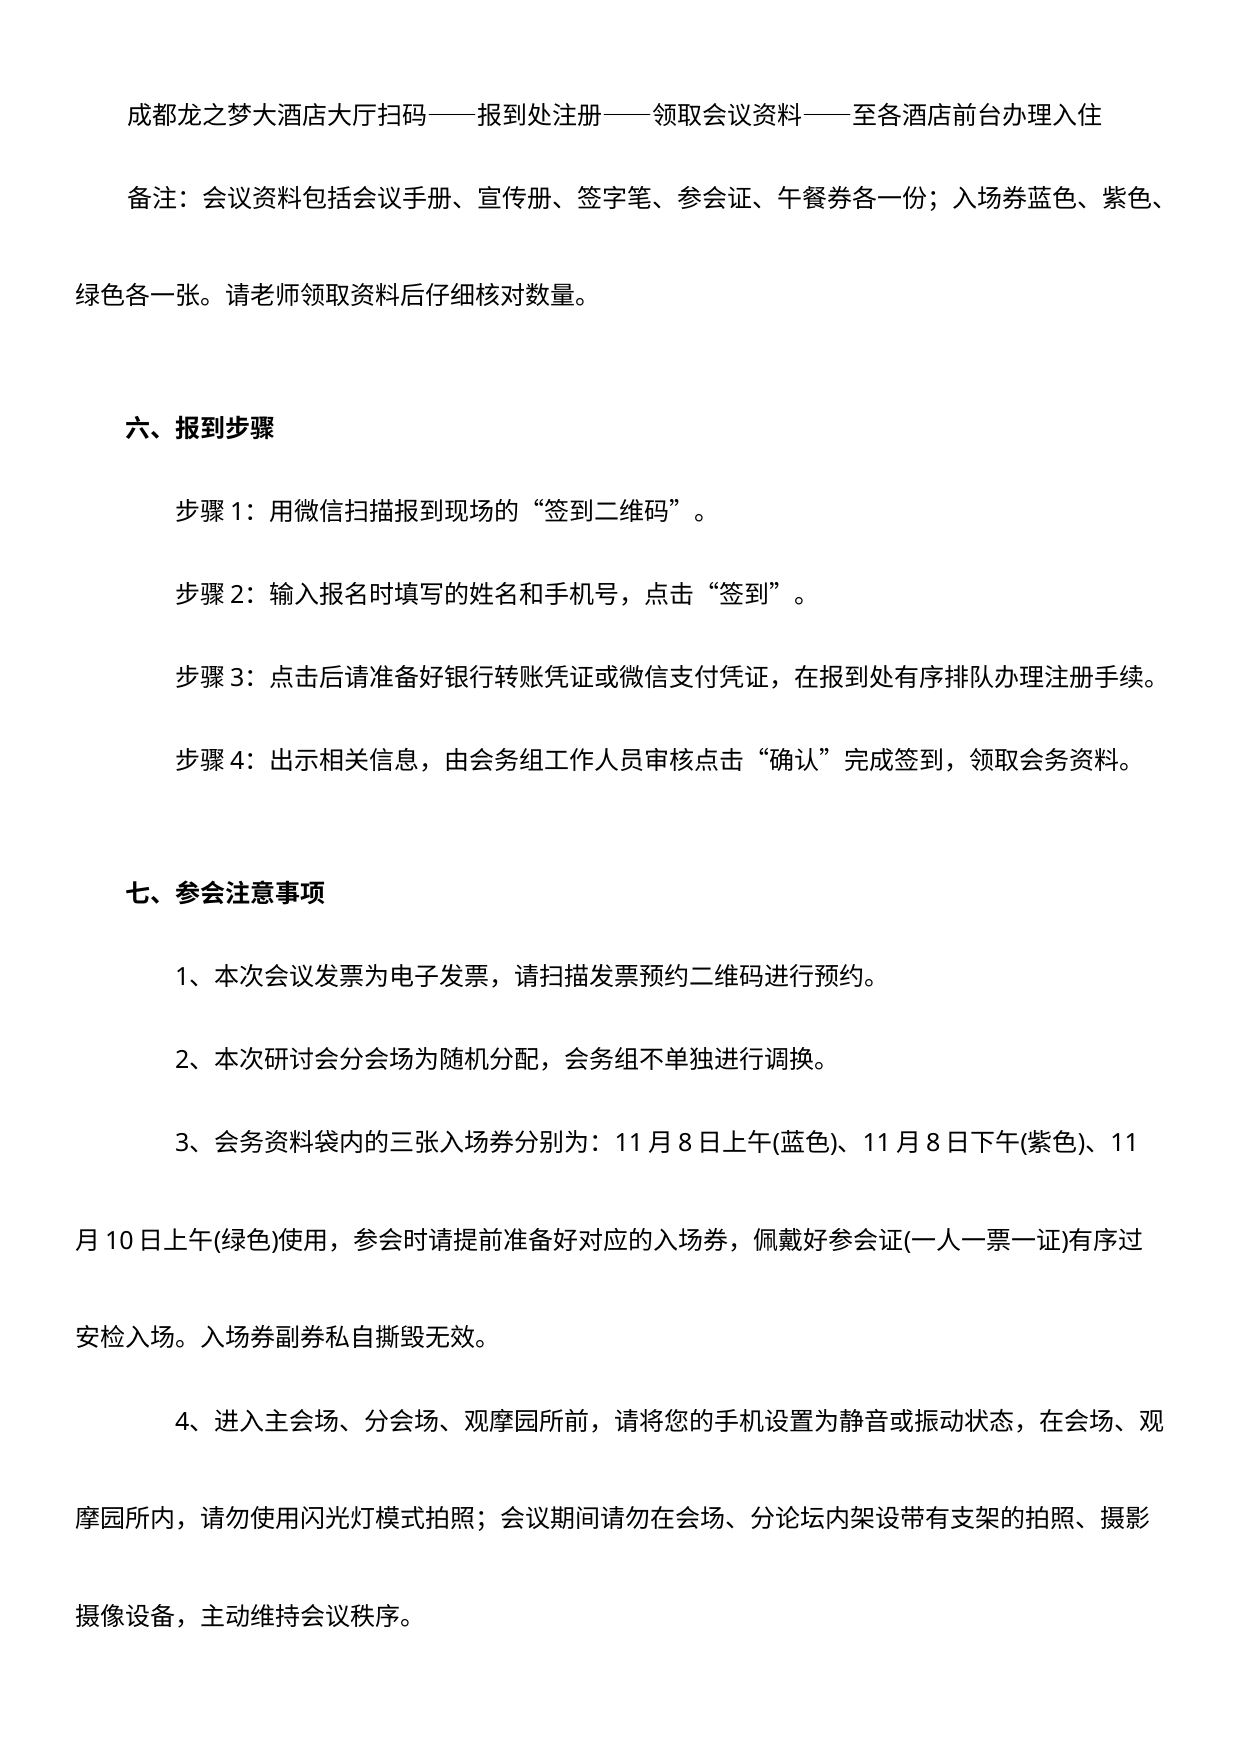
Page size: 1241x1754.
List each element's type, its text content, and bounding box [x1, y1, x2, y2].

list 步骤4：出示相关信息，由会务组工作人员审核点击“确认”完成签到，领取会务资料。 [175, 726, 1165, 791]
list 4、进入主会场、分会场、观摩园所前，请将您的手机设置为静音或振动状态，在会场、观摩园所内，请勿使用闪光灯模式拍照；会议期间请勿在会场、分论坛内架设带有支架的拍照、摄影摄像设备，主动维持会议秩序。 [75, 1387, 1165, 1647]
list 步骤1：用微信扫描报到现场的“签到二维码”。 [75, 477, 1165, 542]
list 1、本次会议发票为电子发票，请扫描发票预约二维码进行预约。 [75, 942, 1165, 1007]
list 成都龙之梦大酒店大厅扫码——报到处注册——领取会议资料——至各酒店前台办理入住 [75, 81, 1165, 146]
list 备注：会议资料包括会议手册、宣传册、签字笔、参会证、午餐券各一份；入场券蓝色、紫色、绿色各一张。请老师领取资料后仔细核对数量。 [75, 164, 1165, 326]
list 2、本次研讨会分会场为随机分配，会务组不单独进行调换。 [75, 1025, 1165, 1090]
list 3、会务资料袋内的三张入场券分别为：11月8日上午(蓝色)、11月8日下午(紫色)、11月10日上午(绿色)使用，参会时请提前准备好对应的入场券，佩戴好参会证(一人一票一证)有序过安检入场。入场券副券私自撕毁无效。 [75, 1108, 1165, 1368]
list 七、参会注意事项 [75, 859, 1165, 924]
list 报到步骤 [75, 394, 1165, 459]
list 步骤2：输入报名时填写的姓名和手机号，点击“签到”。 [75, 560, 1165, 625]
list 步骤3：点击后请准备好银行转账凭证或微信支付凭证，在报到处有序排队办理注册手续。 [75, 643, 1165, 708]
